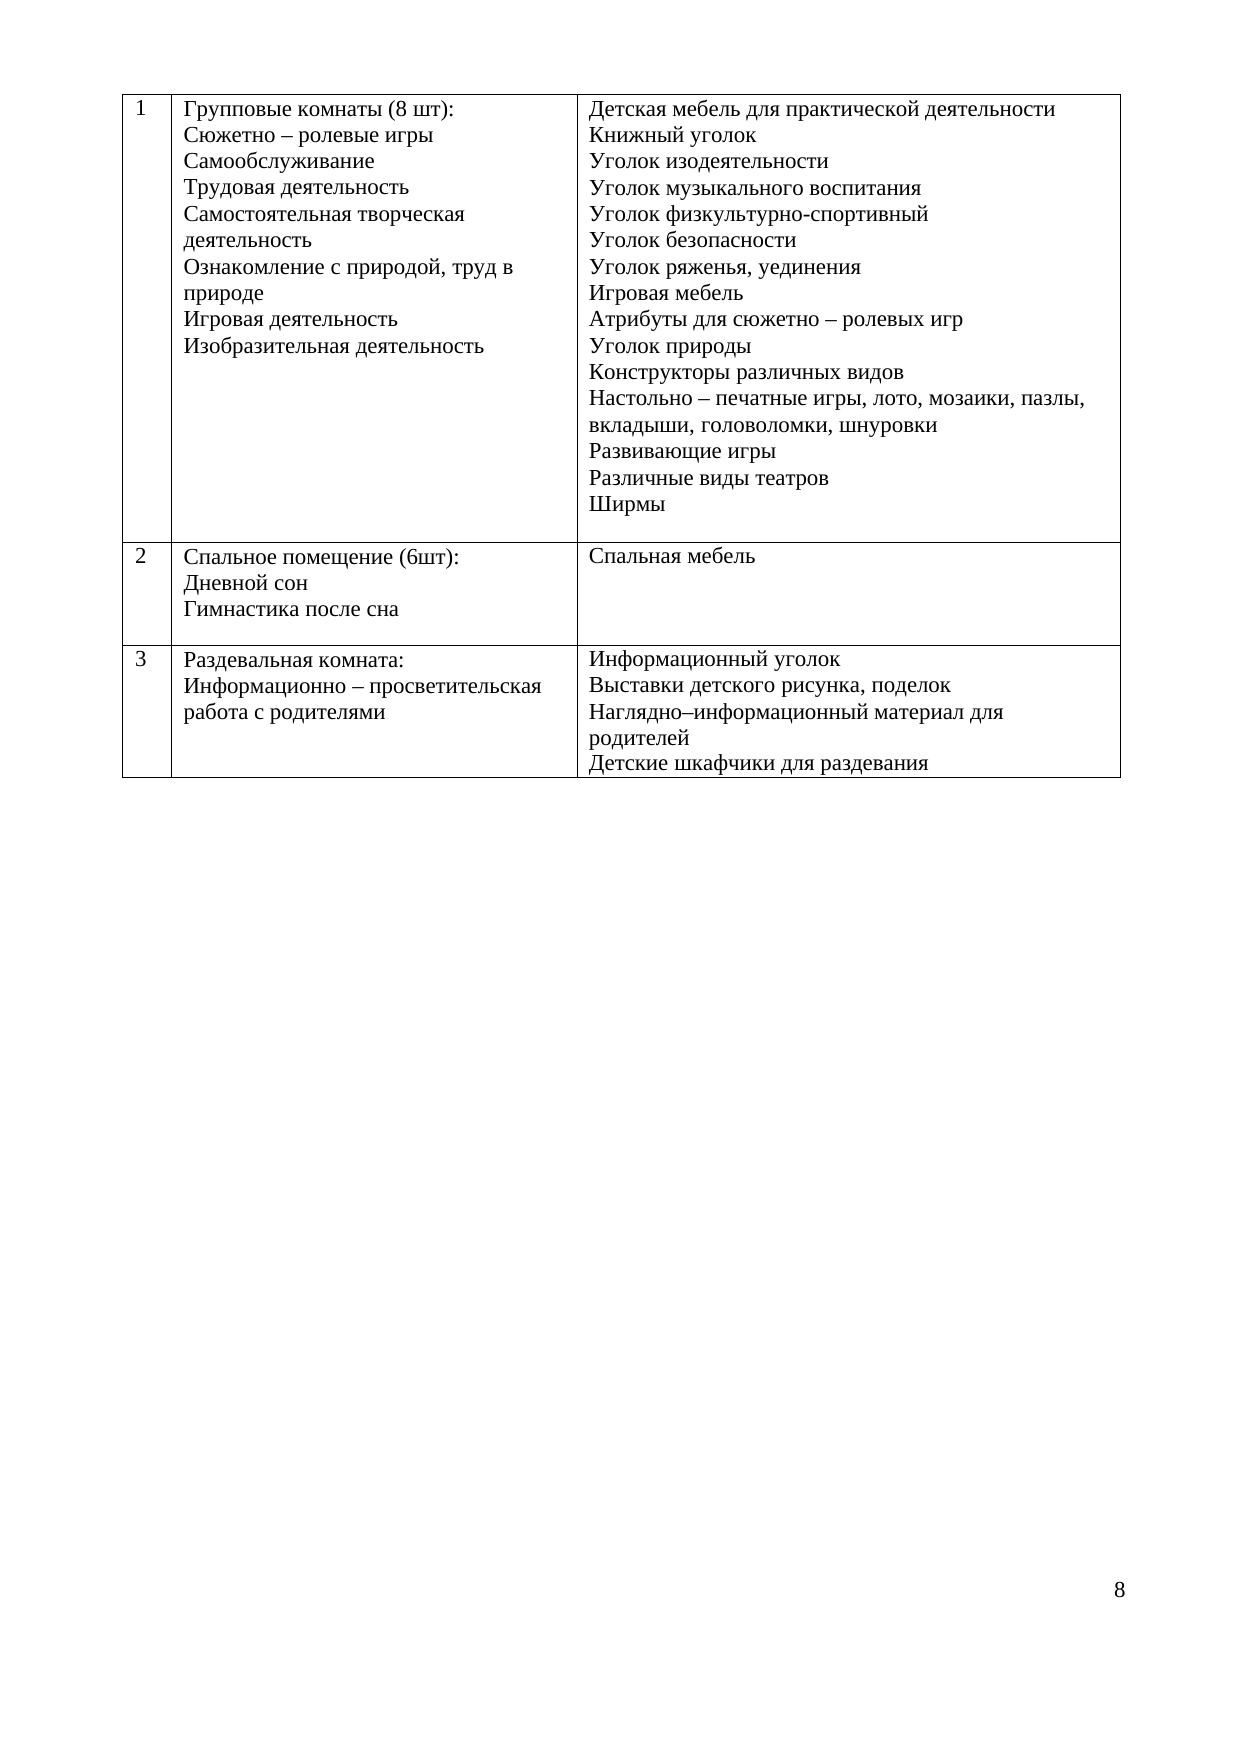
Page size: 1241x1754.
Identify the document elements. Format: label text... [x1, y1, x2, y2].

table_cell Спальная мебель [578, 543, 1120, 645]
table_cell Групповые комнаты (8 шт): Сюжетно – ролевые игры Самообслуживание Трудовая деятельность Самостоятельная творческая деятельность Ознакомление с природой, труд в природе Игровая деятельность Изобразительная деятельность [172, 95, 577, 542]
table_cell Спальное помещение (6шт): Дневной сон Гимнастика после сна [172, 543, 577, 645]
table_cell Раздевальная комната: Информационно – просветительская работа с родителями [172, 646, 577, 777]
table_cell 3 [123, 646, 171, 777]
table_cell Детская мебель для практической деятельности Книжный уголок Уголок изодеятельности Уголок музыкального воспитания Уголок физкультурно-спортивный Уголок безопасности Уголок ряженья, уединения Игровая мебель Атрибуты для сюжетно – ролевых игр Уголок природы Конструкторы различных видов Настольно – печатные игры, лото, мозаики, пазлы, вкладыши, головоломки, шнуровки Развивающие игры Различные виды театров Ширмы [578, 95, 1120, 542]
table_cell Информационный уголок Выставки детского рисунка, поделок Наглядно–информационный материал для родителей Детские шкафчики для раздевания [578, 646, 1120, 777]
table_cell 1 [123, 95, 171, 542]
table_cell 2 [123, 543, 171, 645]
